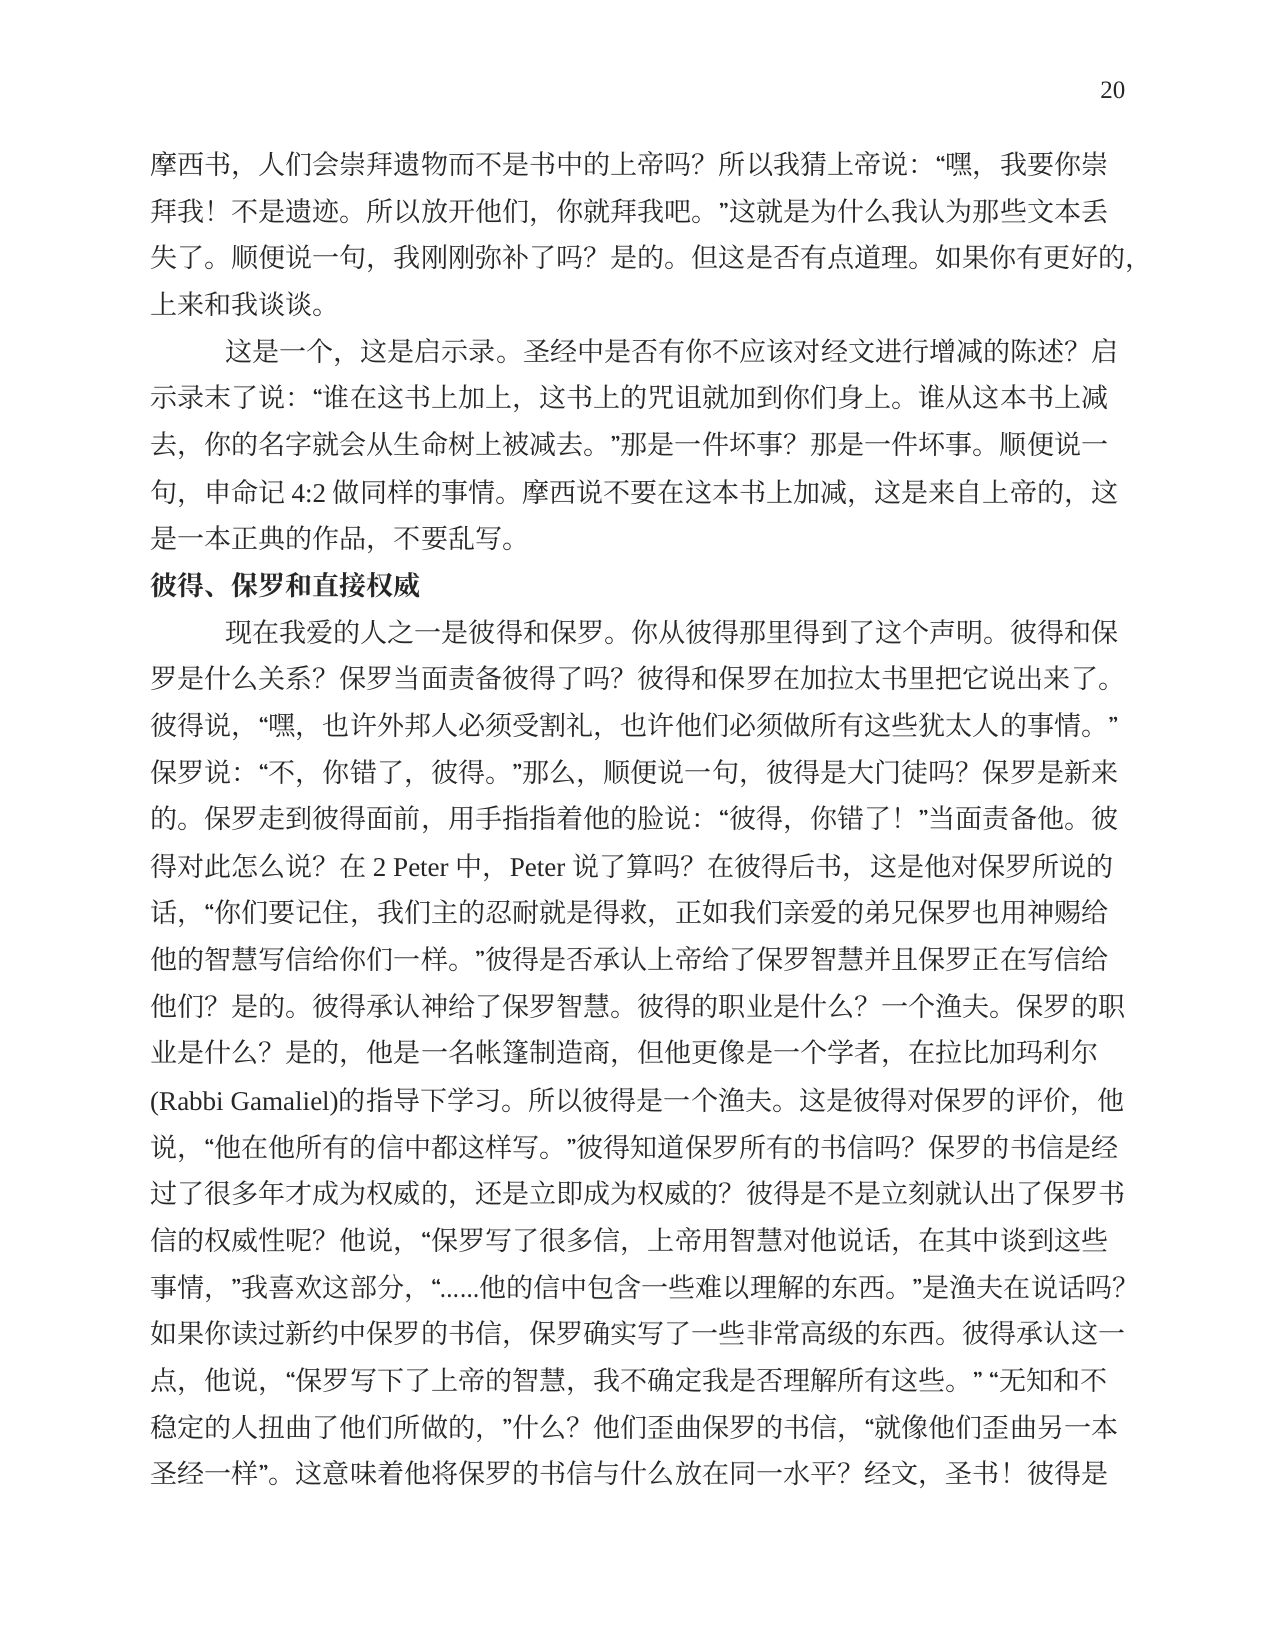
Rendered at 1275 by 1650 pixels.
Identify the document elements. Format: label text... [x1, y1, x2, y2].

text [150, 150, 1125, 321]
text 这是一个，这是启示录。圣经中是否有你不应该对经文进行增减的陈述？启示录末了说：“谁在这书上加上，这书上的咒诅就加到你们身上。谁从这本书上减去，你的名字就会从生命树上被减去。”那是一件坏事？那是一件坏事。顺便说一句，申命记 4:2 做同样的事情。摩西说不要在这本书上加减，这是来自上帝的，这是一本正典的作品，不要乱写。 彼得、保罗和直接权威 [150, 337, 1125, 602]
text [150, 618, 1125, 1491]
